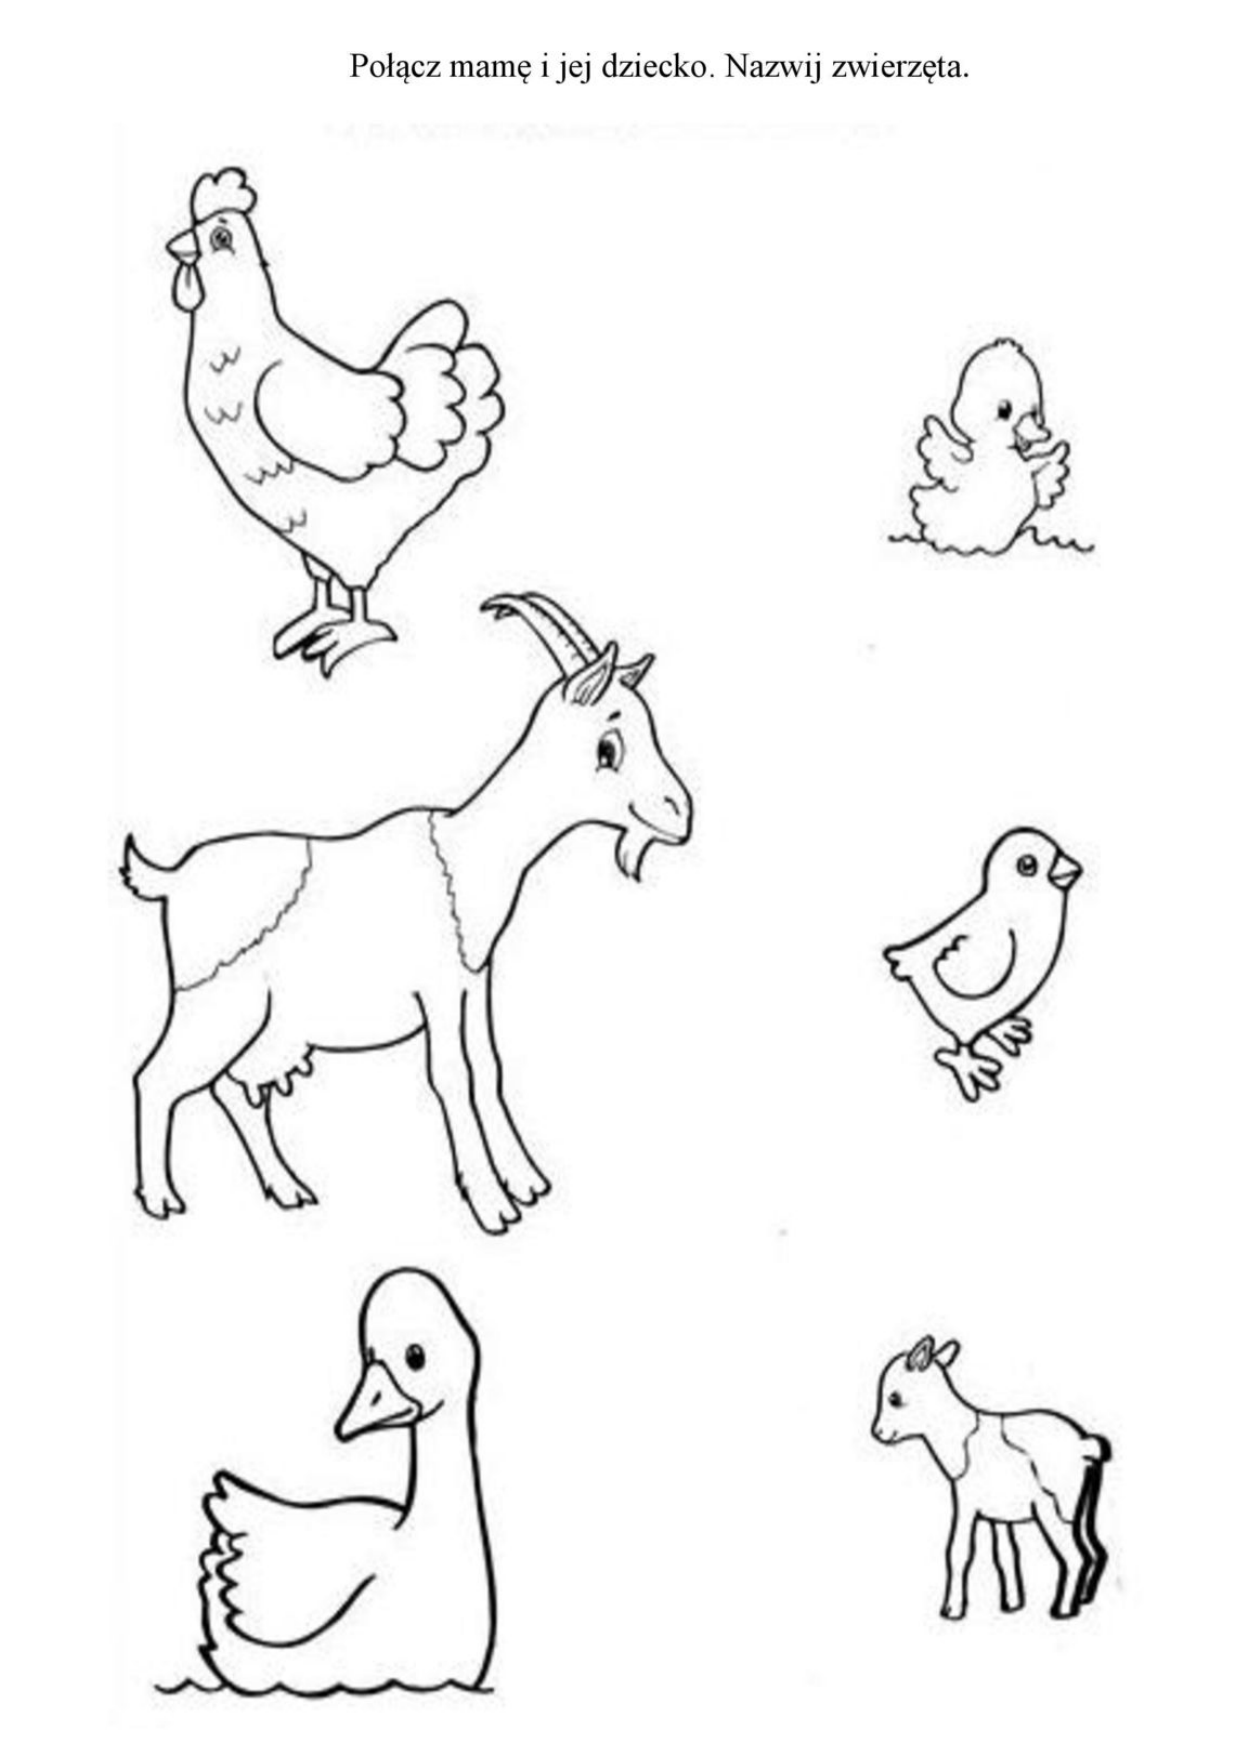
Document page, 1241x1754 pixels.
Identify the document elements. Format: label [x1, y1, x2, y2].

picture [104, 51, 1144, 1730]
